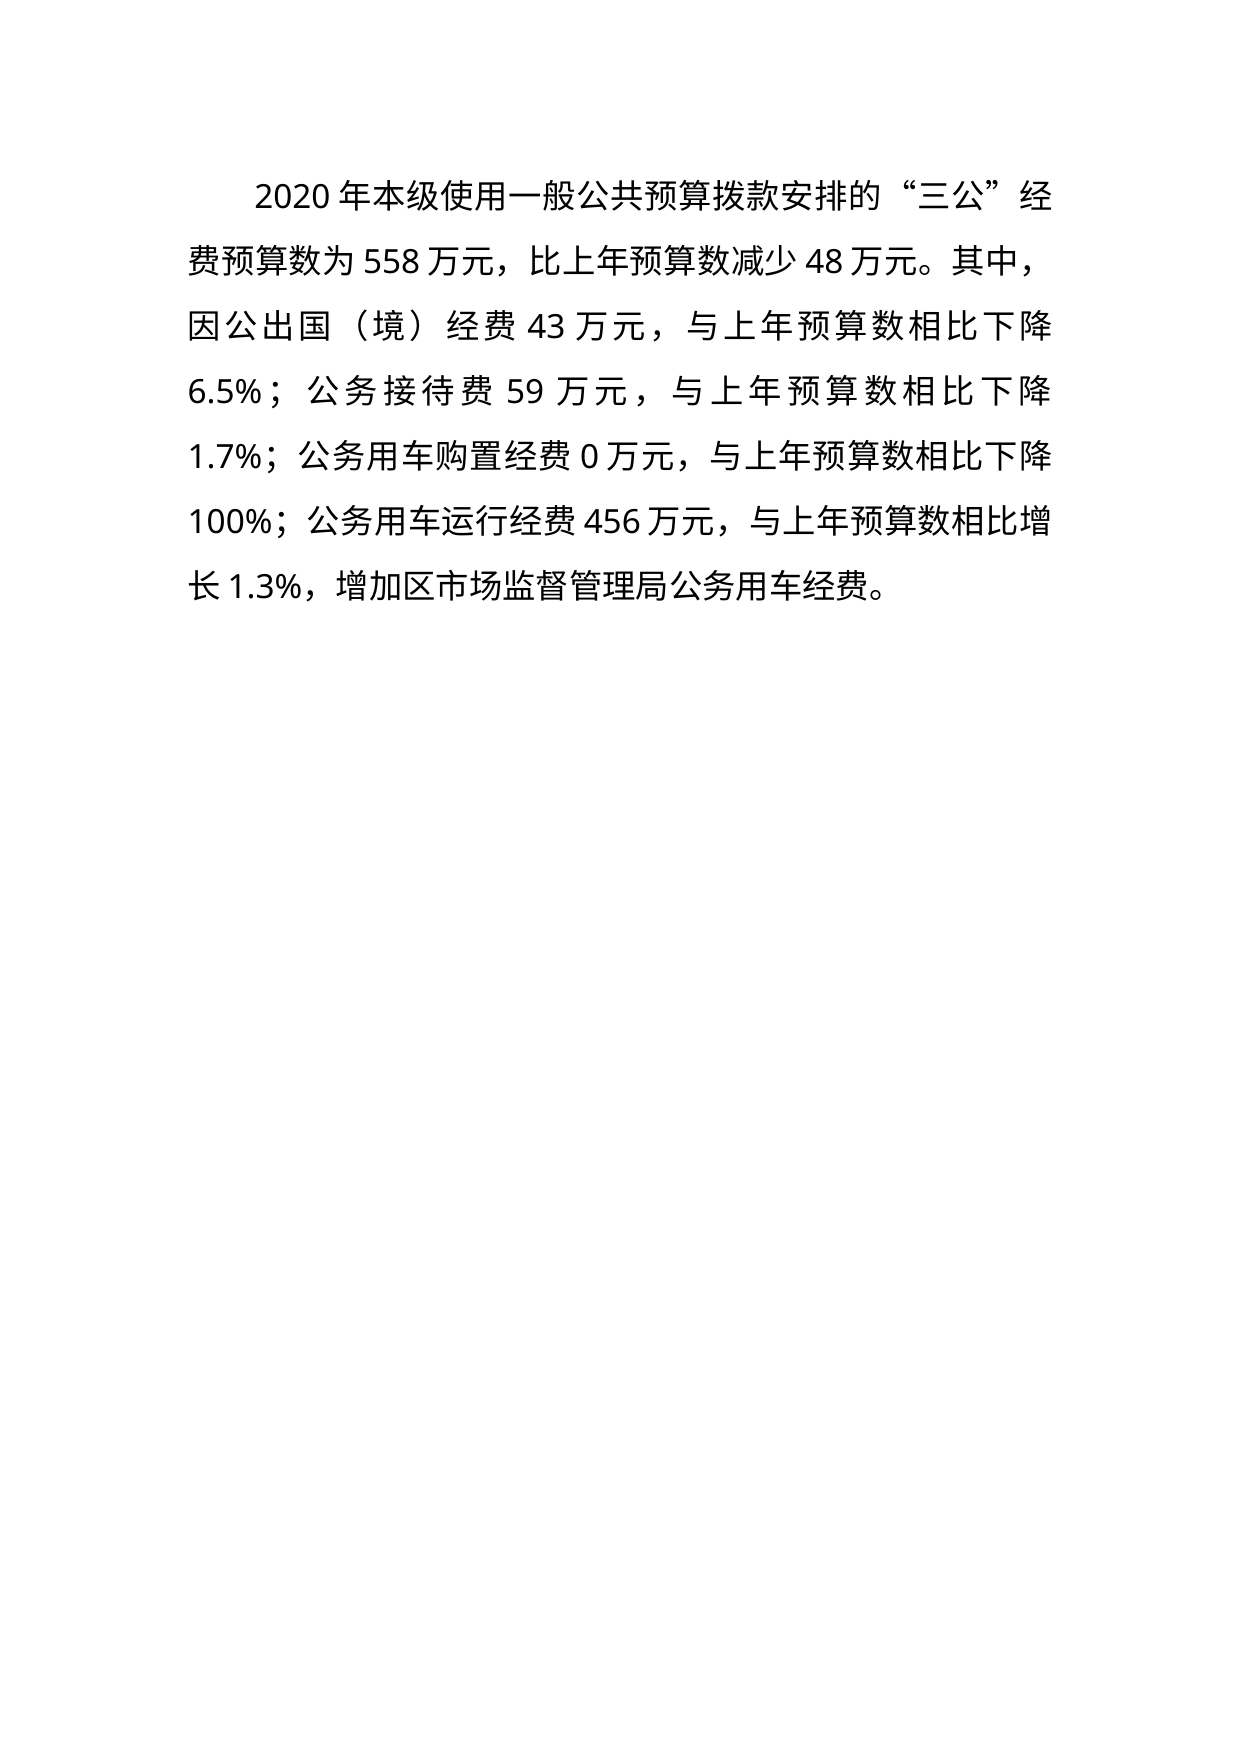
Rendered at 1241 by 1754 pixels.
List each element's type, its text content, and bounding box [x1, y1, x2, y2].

text 2020年本级使用一般公共预算拨款安排的“三公”经费预算数为558万元，比上年预算数减少48万元。其中，因公出国（境）经费43万元，与上年预算数相比下降6.5%；公务接待费59万元，与上年预算数相比下降1.7%；公务用车购置经费0万元，与上年预算数相比下降100%；公务用车运行经费456万元，与上年预算数相比增长1.3%，增加区市场监督管理局公务用车经费。 [187, 162, 1053, 617]
